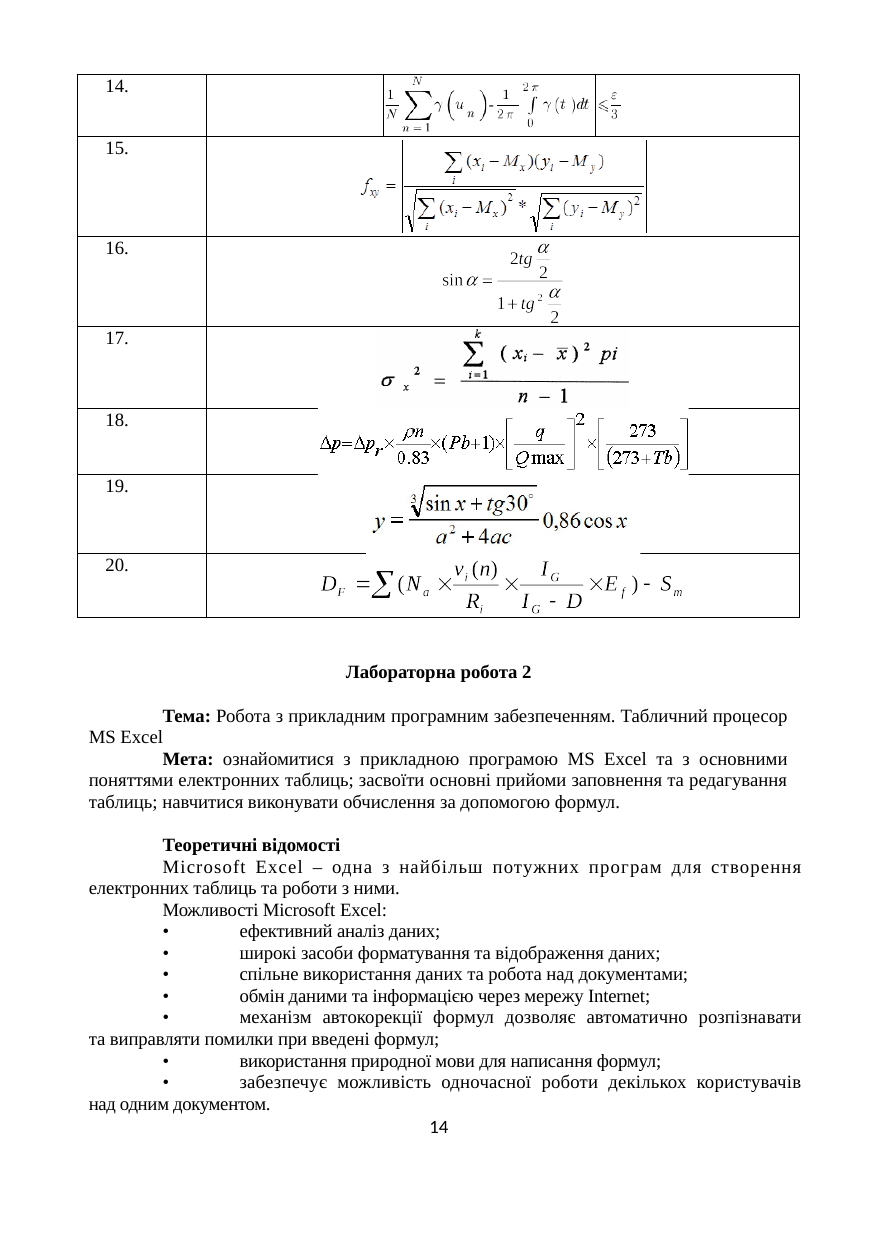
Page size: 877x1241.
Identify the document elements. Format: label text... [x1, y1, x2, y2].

text Теоретичні відомості [88, 834, 788, 856]
text Microsoft Excel – одна з найбільш потужних програм для створення електронних таблиць та роботи з ними. [88, 856, 802, 899]
table_cell [78, 554, 206, 617]
table_cell [78, 237, 206, 326]
table_cell [207, 409, 317, 474]
table_cell [566, 237, 799, 326]
table_cell [207, 237, 440, 326]
table_cell [625, 75, 799, 136]
table_cell [641, 475, 799, 553]
table_cell [78, 409, 206, 474]
table_cell [630, 327, 799, 408]
text Тема: Робота з прикладним програмним забезпеченням. Табличний процесор MS Excel [88, 704, 788, 748]
table_cell [78, 137, 206, 236]
list спільне використання даних та робота над документами; [88, 963, 802, 985]
text Лабораторна робота 2 [88, 661, 788, 683]
picture [317, 327, 689, 618]
list широкі засоби форматування та відображення даних; [88, 942, 802, 963]
table_cell [207, 75, 381, 136]
text Мета: ознайомитися з прикладною програмою MS Excel та з основними поняттями електронних таблиць; засвоїти основні прийоми заповнення та редагування таблиць; навчитися виконувати обчислення за допомогою формул. [88, 748, 788, 812]
text Можливості Microsoft Excel: [88, 899, 802, 920]
table_cell [207, 554, 317, 617]
picture [357, 75, 649, 326]
table_cell [689, 409, 799, 474]
list забезпечує можливість одночасної роботи декількох користувачів над одним документом. [88, 1071, 802, 1114]
table_cell [207, 327, 376, 408]
table_cell [649, 137, 799, 236]
list ефективний аналіз даних; [88, 920, 802, 942]
table_cell [78, 75, 206, 136]
list використання природної мови для написання формул; [88, 1049, 802, 1071]
table_cell [207, 475, 366, 553]
table_cell [207, 137, 357, 236]
table_cell [78, 475, 206, 553]
list механізм автокорекції формул дозволяє автоматично розпізнавати та виправляти помилки при введені формул; [88, 1006, 802, 1049]
list обмін даними та інформацією через мережу Internet; [88, 985, 802, 1006]
table_cell [78, 327, 206, 408]
table_cell [689, 554, 799, 617]
